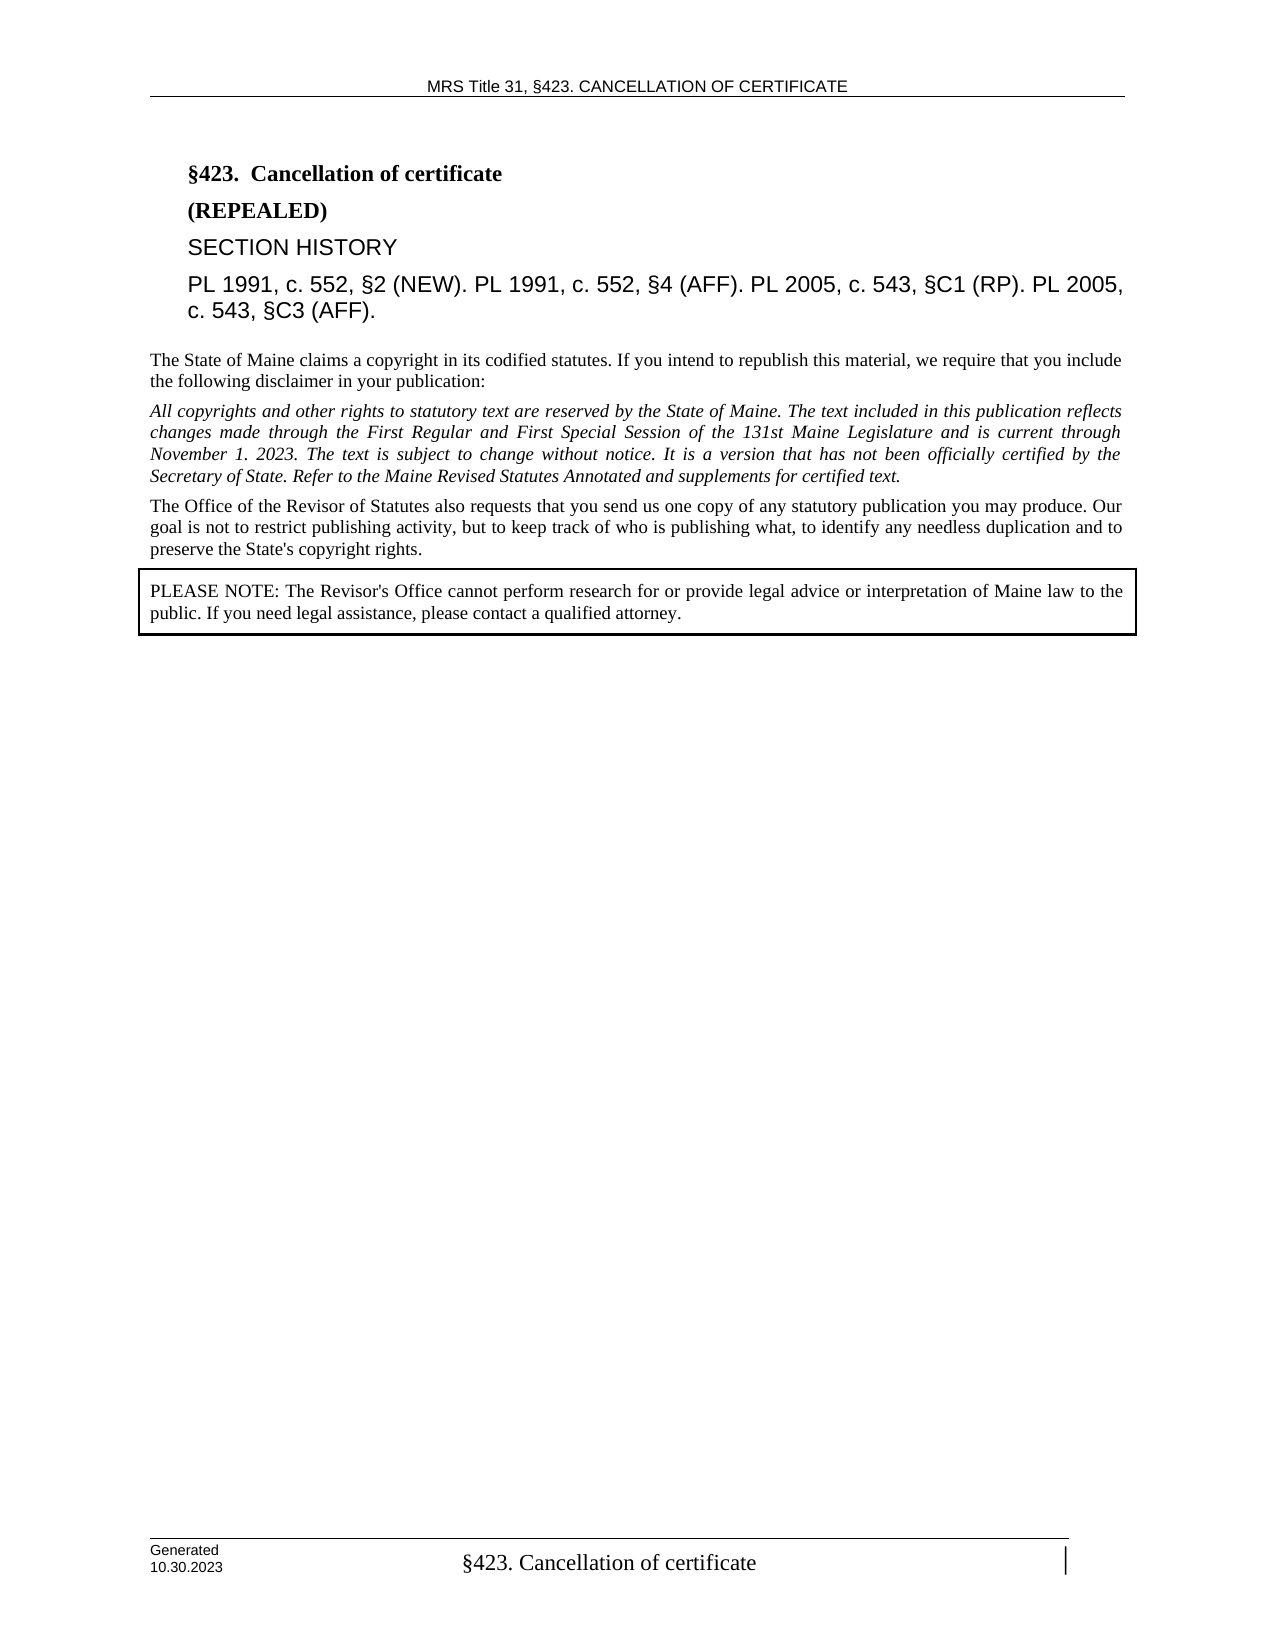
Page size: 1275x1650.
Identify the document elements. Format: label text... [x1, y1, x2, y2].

text (REPEALED) [187, 197, 1125, 223]
text All copyrights and other rights to statutory text are reserved by the State of Maine. The text included in this publication reflects changes made through the First Regular and First Special Session of the 131st Maine Legislature and is current through November 1. 2023 . The text is subject to change without notice. It is a version that has not been officially certified by the Secretary of State. Refer to the Maine Revised Statutes Annotated and supplements for certified text. [150, 400, 1125, 486]
text §423. Cancellation of certificate [187, 160, 1125, 187]
text The Office of the Revisor of Statutes also requests that you send us one copy of any statutory publication you may produce. Our goal is not to restrict publishing activity, but to keep track of who is publishing what, to identify any needless duplication and to preserve the State's copyright rights. [150, 494, 1125, 559]
text PLEASE NOTE: The Revisor's Office cannot perform research for or provide legal advice or interpretation of Maine law to the public. If you need legal assistance, please contact a qualified attorney. [140, 570, 1135, 633]
text PL 1991, c. 552, §2 (NEW). PL 1991, c. 552, §4 (AFF). PL 2005, c. 543, §C1 (RP). PL 2005, c. 543, §C3 (AFF). [187, 271, 1125, 323]
text SECTION HISTORY [187, 234, 1125, 260]
text The State of Maine claims a copyright in its codified statutes. If you intend to republish this material, we require that you include the following disclaimer in your publication: [150, 348, 1125, 392]
